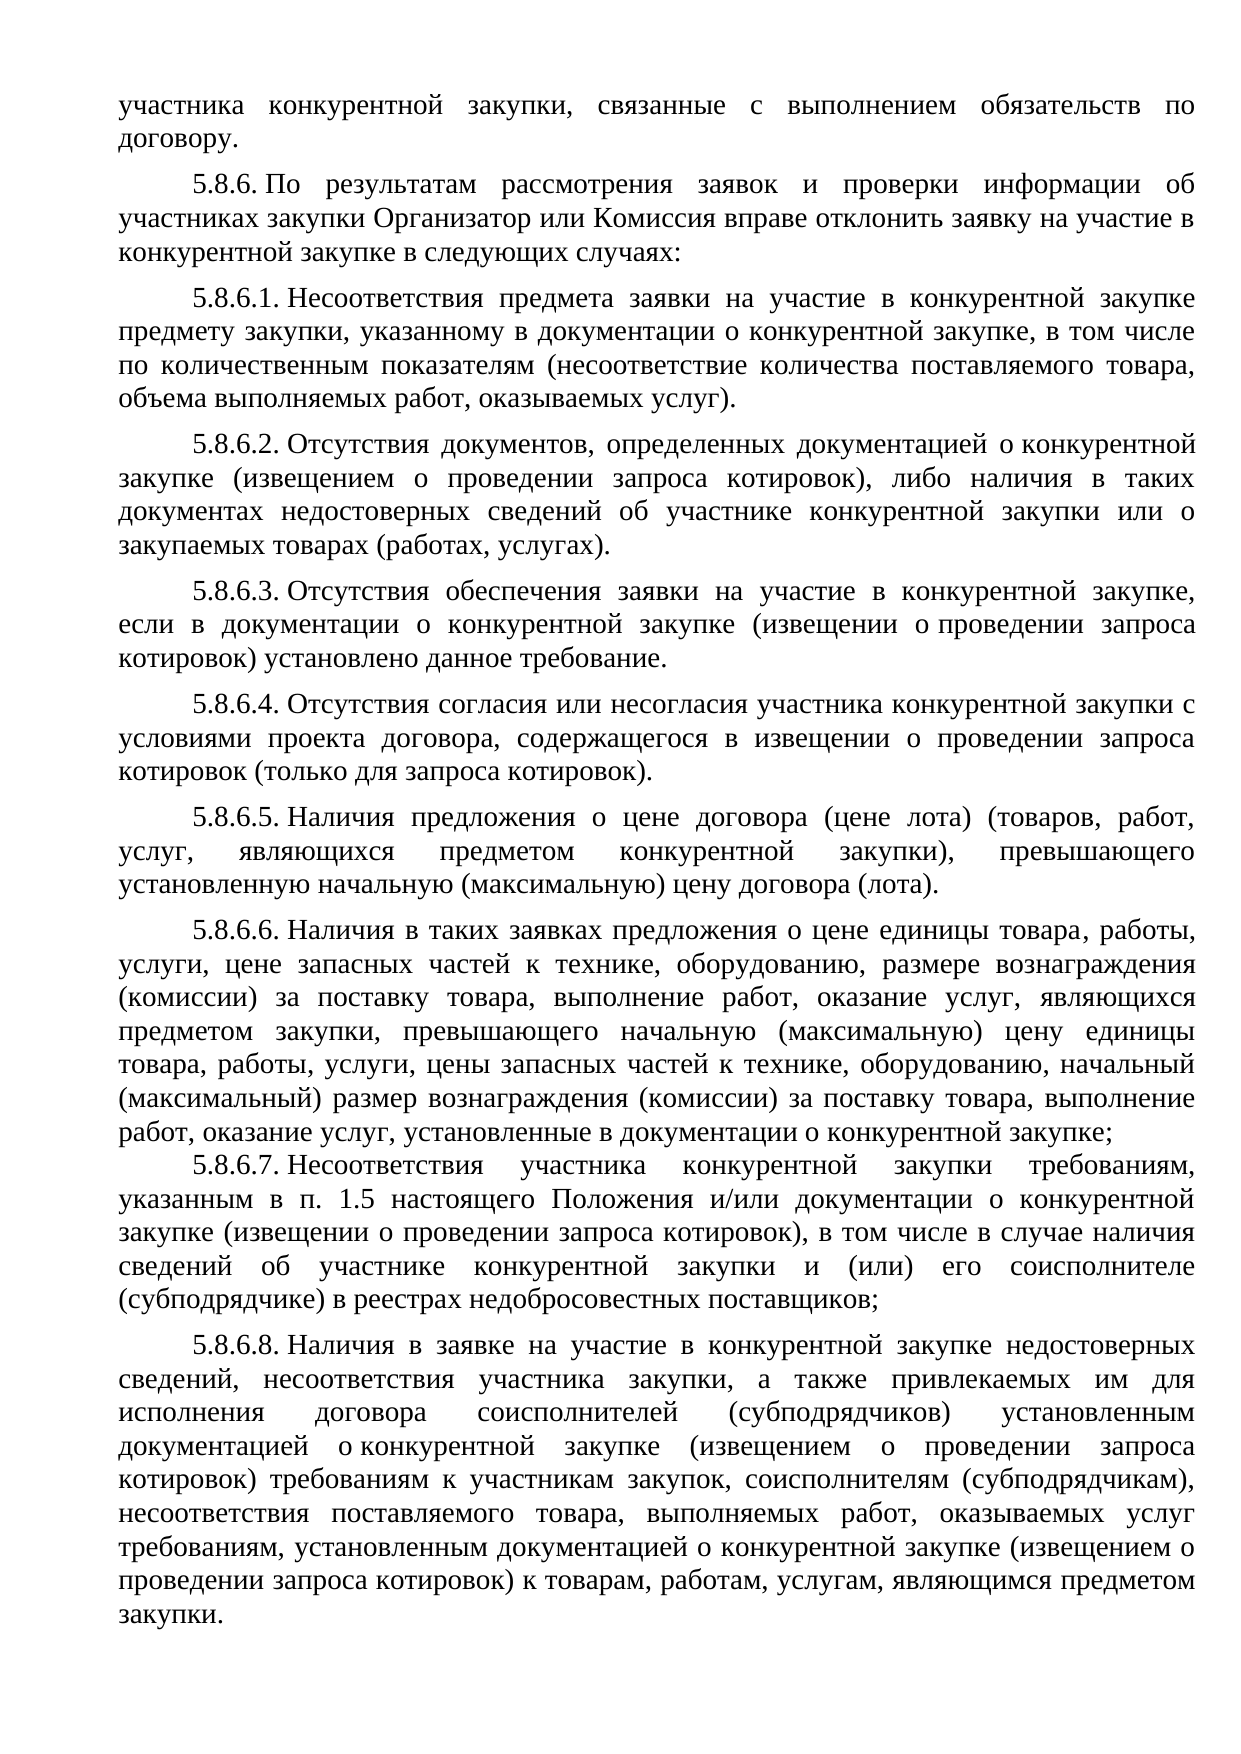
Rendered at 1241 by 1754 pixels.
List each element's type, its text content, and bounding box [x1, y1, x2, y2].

list Отсутствия согласия или несогласия участника конкурентной закупки с условиями проекта договора, содержащегося в извещении о проведении запроса котировок (только для запроса котировок). [118, 686, 1196, 787]
list Наличия в таких заявках предложения о цене единицы товара, работы, услуги, цене запасных частей к технике, оборудованию, размере вознаграждения (комиссии) за поставку товара, выполнение работ, оказание услуг, являющихся предметом закупки, превышающего начальную (максимальную) цену единицы товара, работы, услуги, цены запасных частей к технике, оборудованию, начальный (максимальный) размер вознаграждения (комиссии) за поставку товара, выполнение работ, оказание услуг, установленные в документации о конкурентной закупке; [118, 912, 1196, 1147]
list Наличия предложения о цене договора (цене лота) (товаров, работ, услуг, являющихся предметом конкурентной закупки), превышающего установленную начальную (максимальную) цену договора (лота). [118, 799, 1196, 900]
list По результатам рассмотрения заявок и проверки информации об участниках закупки Организатор или Комиссия вправе отклонить заявку на участие в конкурентной закупке в следующих случаях: [118, 167, 1196, 267]
list Несоответствия предмета заявки на участие в конкурентной закупке предмету закупки, указанному в документации о конкурентной закупке, в том числе по количественным показателям (несоответствие количества поставляемого товара, объема выполняемых работ, оказываемых услуг). [118, 280, 1196, 414]
list Отсутствия документов, определенных документацией о конкурентной закупке (извещением о проведении запроса котировок), либо наличия в таких документах недостоверных сведений об участнике конкурентной закупки или о закупаемых товарах (работах, услугах). [118, 426, 1196, 561]
list Отсутствия обеспечения заявки на участие в конкурентной закупке, если в документации о конкурентной закупке (извещении о проведении запроса котировок) установлено данное требование. [118, 573, 1196, 674]
list Несоответствия участника конкурентной закупки требованиям, указанным в п. 1.5 настоящего Положения и/или документации о конкурентной закупке (извещении о проведении запроса котировок), в том числе в случае наличия сведений об участнике конкурентной закупки и (или) его соисполнителе (субподрядчике) в реестрах недобросовестных поставщиков; [118, 1147, 1196, 1315]
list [118, 87, 1196, 154]
list Наличия в заявке на участие в конкурентной закупке недостоверных сведений, несоответствия участника закупки, а также привлекаемых им для исполнения договора соисполнителей (субподрядчиков) установленным документацией о конкурентной закупке (извещением о проведении запроса котировок) требованиям к участникам закупок, соисполнителям (субподрядчикам), несоответствия поставляемого товара, выполняемых работ, оказываемых услуг требованиям, установленным документацией о конкурентной закупке (извещением о проведении запроса котировок) к товарам, работам, услугам, являющимся предметом закупки. [118, 1327, 1196, 1629]
